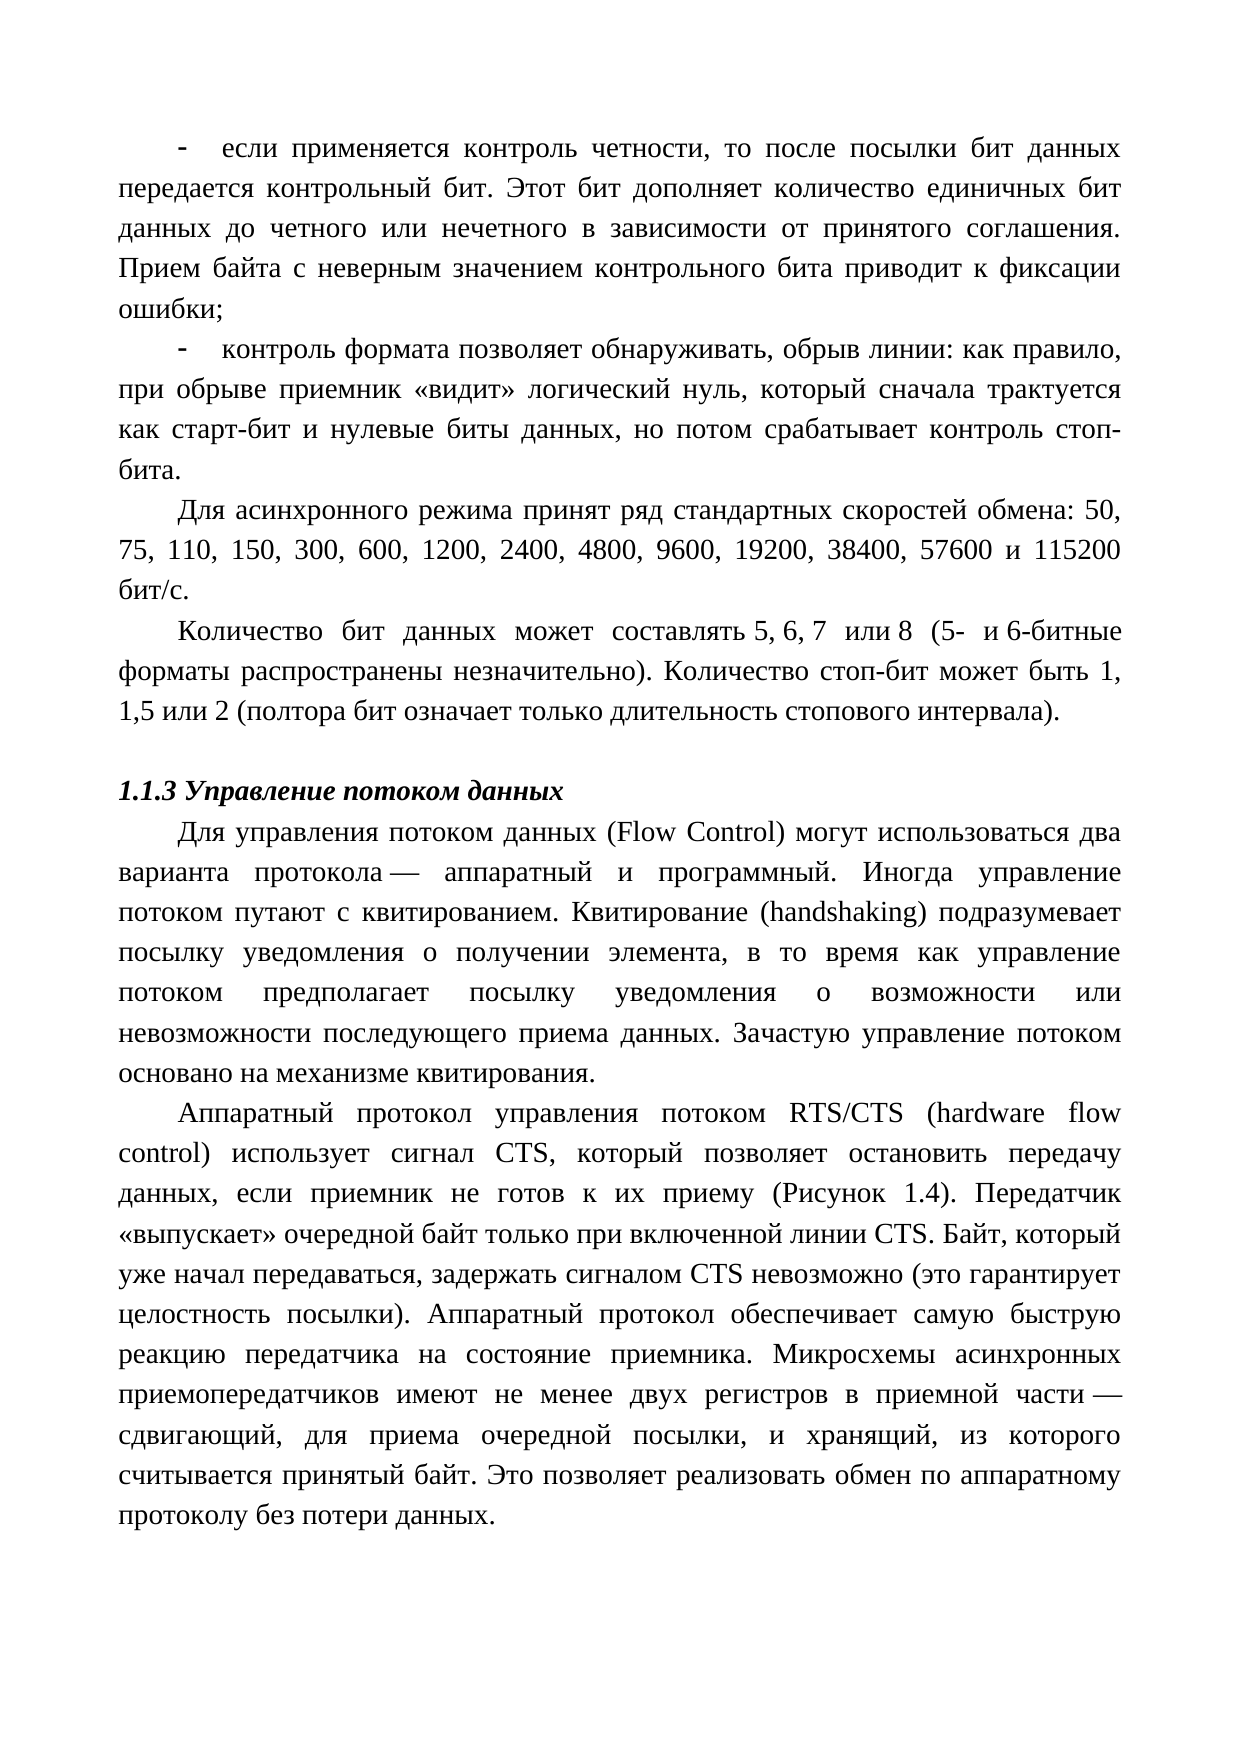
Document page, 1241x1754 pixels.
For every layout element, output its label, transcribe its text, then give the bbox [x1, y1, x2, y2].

list контроль формата позволяет обнаруживать, обрыв линии: как правило, при обрыве приемник «видит» логический нуль, который сначала трактуется как старт-бит и нулевые биты данных, но потом срабатывает контроль стоп-бита. [118, 331, 1122, 485]
list если применяется контроль четности, то после посылки бит данных передается контрольный бит. Этот бит дополняет количество единичных бит данных до четного или нечетного в зависимости от принятого соглашения. Прием байта с неверным значением контрольного бита приводит к фиксации ошибки; [118, 130, 1122, 324]
text Для управления потоком данных (Flow Control) могут использоваться два варианта протокола — аппаратный и программный. Иногда управление потоком путают с квитированием. Квитирование (handshaking) подразумевает посылку уведомления о получении элемента, в то время как управление потоком предполагает посылку уведомления о возможности или невозможности последующего приема данных. Зачастую управление потоком основано на механизме квитирования. [118, 814, 1122, 1088]
text 1.1.3 Управление потоком данных [118, 773, 1122, 807]
text Аппаратный протокол управления потоком RTS/CTS (hardware flow control) использует сигнал CTS, который позволяет остановить передачу данных, если приемник не готов к их приему (Рисунок 1.4). Передатчик «выпускает» очередной байт только при включенной линии CTS. Байт, который уже начал передаваться, задержать сигналом CTS невозможно (это гарантирует целостность посылки). Аппаратный протокол обеспечивает самую быструю реакцию передатчика на состояние приемника. Микросхемы асинхронных приемопередатчиков имеют не менее двух регистров в приемной части — сдвигающий, для приема очередной посылки, и хранящий, из которого считывается принятый байт. Это позволяет реализовать обмен по аппаратному протоколу без потери данных. [118, 1095, 1122, 1531]
text Для асинхронного режима принят ряд стандартных скоростей обмена: 50, 75, 110, 150, 300, 600, 1200, 2400, 4800, 9600, 19200, 38400, 57600 и 115200 бит/с. [118, 492, 1122, 606]
text Количество бит данных может составлять 5, 6, 7 или 8 (5- и 6-битные форматы распространены незначительно). Количество стоп-бит может быть 1, 1,5 или 2 (полтора бит означает только длительность стопового интервала). [118, 613, 1122, 727]
